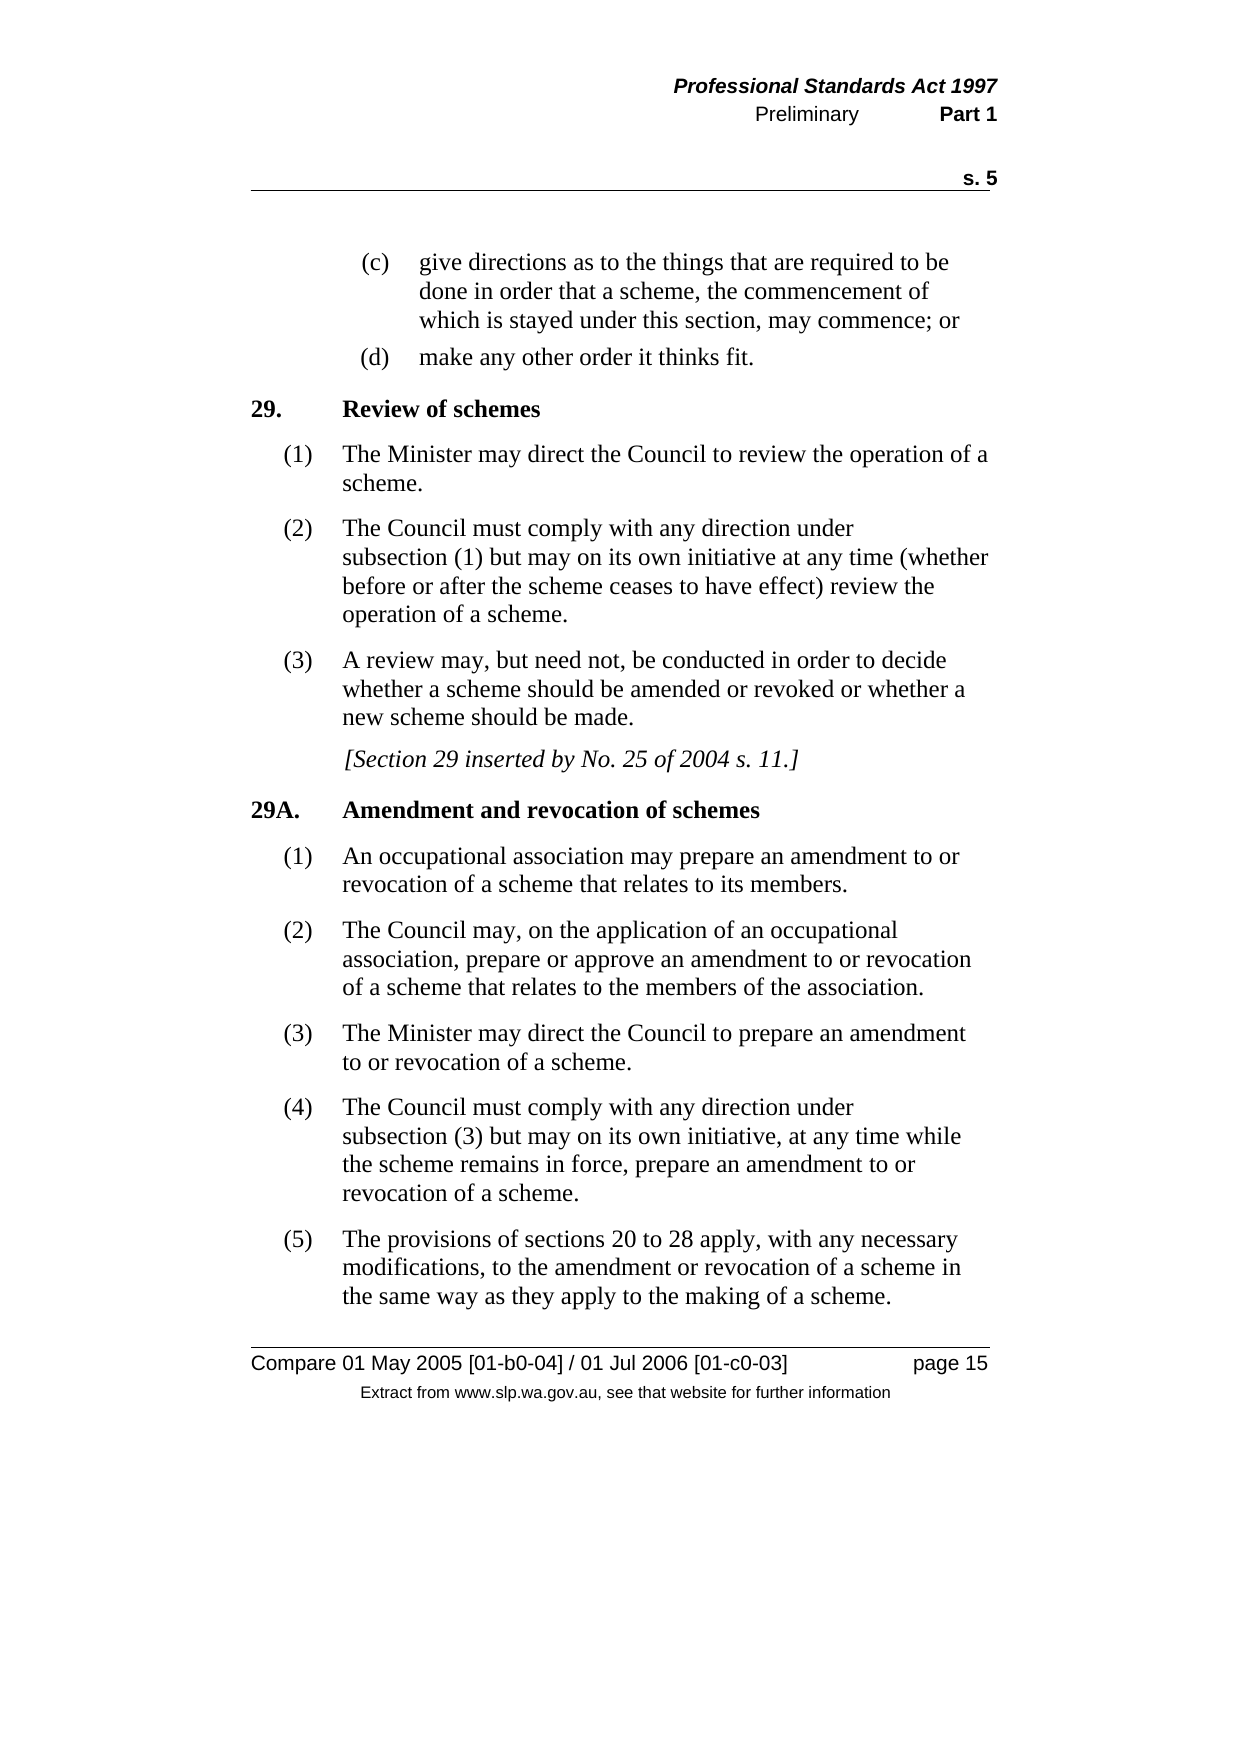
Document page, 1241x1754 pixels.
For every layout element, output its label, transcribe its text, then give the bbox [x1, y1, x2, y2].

text (1) The Minister may direct the Council to review the operation of a scheme. [251, 439, 990, 497]
text (3) A review may, but need not, be conducted in order to decide whether a scheme should be amended or revoked or whether a new scheme should be made. [251, 645, 990, 731]
text (c) give directions as to the things that are required to be done in order that a scheme, the commencement of which is stayed under this section, may commence; or [251, 247, 990, 334]
text (5) The provisions of sections 20 to 28 apply, with any necessary modifications, to the amendment or revocation of a scheme in the same way as they apply to the making of a scheme. [251, 1224, 990, 1310]
text (3) The Minister may direct the Council to prepare an amendment to or revocation of a scheme. [251, 1018, 990, 1075]
text (2) The Council may, on the application of an occupational association, prepare or approve an amendment to or revocation of a scheme that relates to the members of the association. [251, 915, 990, 1001]
text (1) An occupational association may prepare an amendment to or revocation of a scheme that relates to its members. [251, 841, 990, 898]
subtitle 29. Review of schemes [251, 394, 990, 422]
text (d) make any other order it thinks fit. [251, 342, 990, 371]
text (4) The Council must comply with any direction under subsection (3) but may on its own initiative, at any time while the scheme remains in force, prepare an amendment to or revocation of a scheme. [251, 1092, 990, 1207]
text [Section 29 inserted by No. 25 of 2004 s. 11.] [251, 744, 990, 772]
subtitle 29A. Amendment and revocation of schemes [251, 795, 990, 824]
text (2) The Council must comply with any direction under subsection (1) but may on its own initiative at any time (whether before or after the scheme ceases to have effect) review the operation of a scheme. [251, 513, 990, 628]
